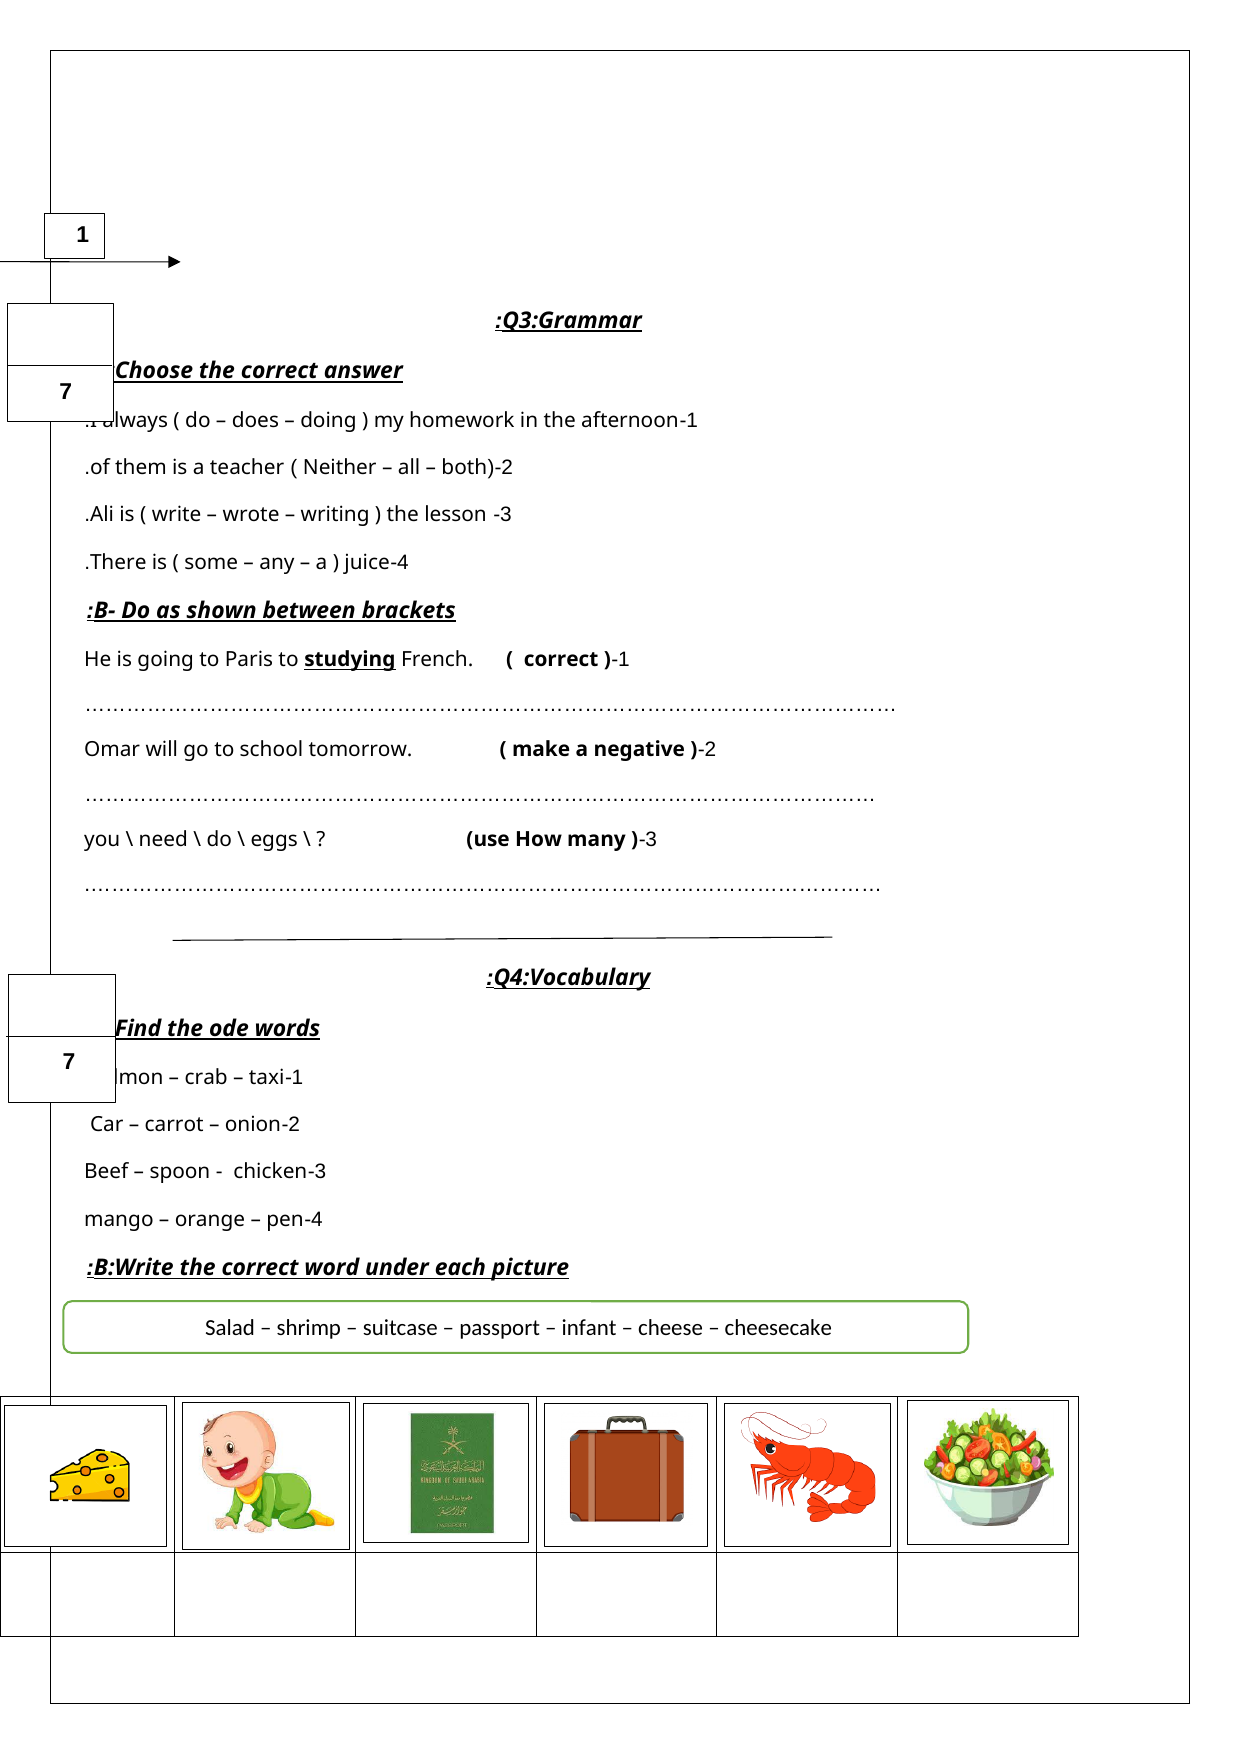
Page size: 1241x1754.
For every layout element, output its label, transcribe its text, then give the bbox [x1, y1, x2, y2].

text Q3:Grammar: [114, 304, 1053, 335]
text 2-(Neither – all – both ) of them is a teacher. [84, 452, 1144, 481]
text …………………………………………………………………………………………………… [84, 782, 1144, 806]
text 1-Salmon – crab – taxi [116, 1062, 1144, 1090]
picture [198, 1410, 335, 1534]
text 3-Beef – spoon - chicken [84, 1157, 1144, 1185]
picture [924, 1408, 1054, 1526]
text Q4:Vocabulary: [84, 961, 1053, 992]
text 3- Ali is ( write – wrote – writing ) the lesson. [84, 499, 1144, 528]
table_cell [51, 1553, 174, 1636]
text 3-you \ need \ do \ eggs \ ? (use How many ) [84, 824, 1144, 852]
table_cell [1, 1553, 50, 1636]
picture [741, 1411, 876, 1522]
picture [390, 1411, 514, 1535]
text 4-mango – orange – pen [84, 1204, 1144, 1232]
table_header [537, 1397, 716, 1552]
table_cell [175, 1553, 355, 1636]
text 2-Omar will go to school tomorrow. ( make a negative ) [84, 734, 1144, 763]
text ……………………………………………………………………………………………………. [84, 871, 1144, 895]
table_header [1, 1397, 50, 1552]
text B- Do as shown between brackets: [84, 594, 1053, 625]
text B:Write the correct word under each picture: [84, 1251, 1053, 1282]
table_header [51, 1397, 174, 1552]
table_header [717, 1397, 897, 1552]
table_header [356, 1397, 536, 1552]
text 1-He is going to Paris to studying French. ( correct ) [84, 644, 1144, 673]
text A:Find the ode words: [116, 1012, 1144, 1043]
table_header [175, 1397, 355, 1552]
text 1-I always ( do – does – doing ) my homework in the afternoon. [84, 405, 1144, 433]
table_cell [717, 1553, 897, 1636]
text ……………………………………………………………………………………………………… [84, 692, 1144, 716]
table_header [898, 1397, 1078, 1552]
text A:Choose the correct answer: [114, 354, 1144, 386]
table_cell [898, 1553, 1078, 1636]
text 4-There is ( some – any – a ) juice. [84, 547, 1144, 575]
picture [561, 1411, 693, 1526]
picture [27, 1413, 152, 1538]
table_cell [537, 1553, 716, 1636]
table_cell [356, 1553, 536, 1636]
text 2-Car – carrot – onion [84, 1109, 1144, 1138]
